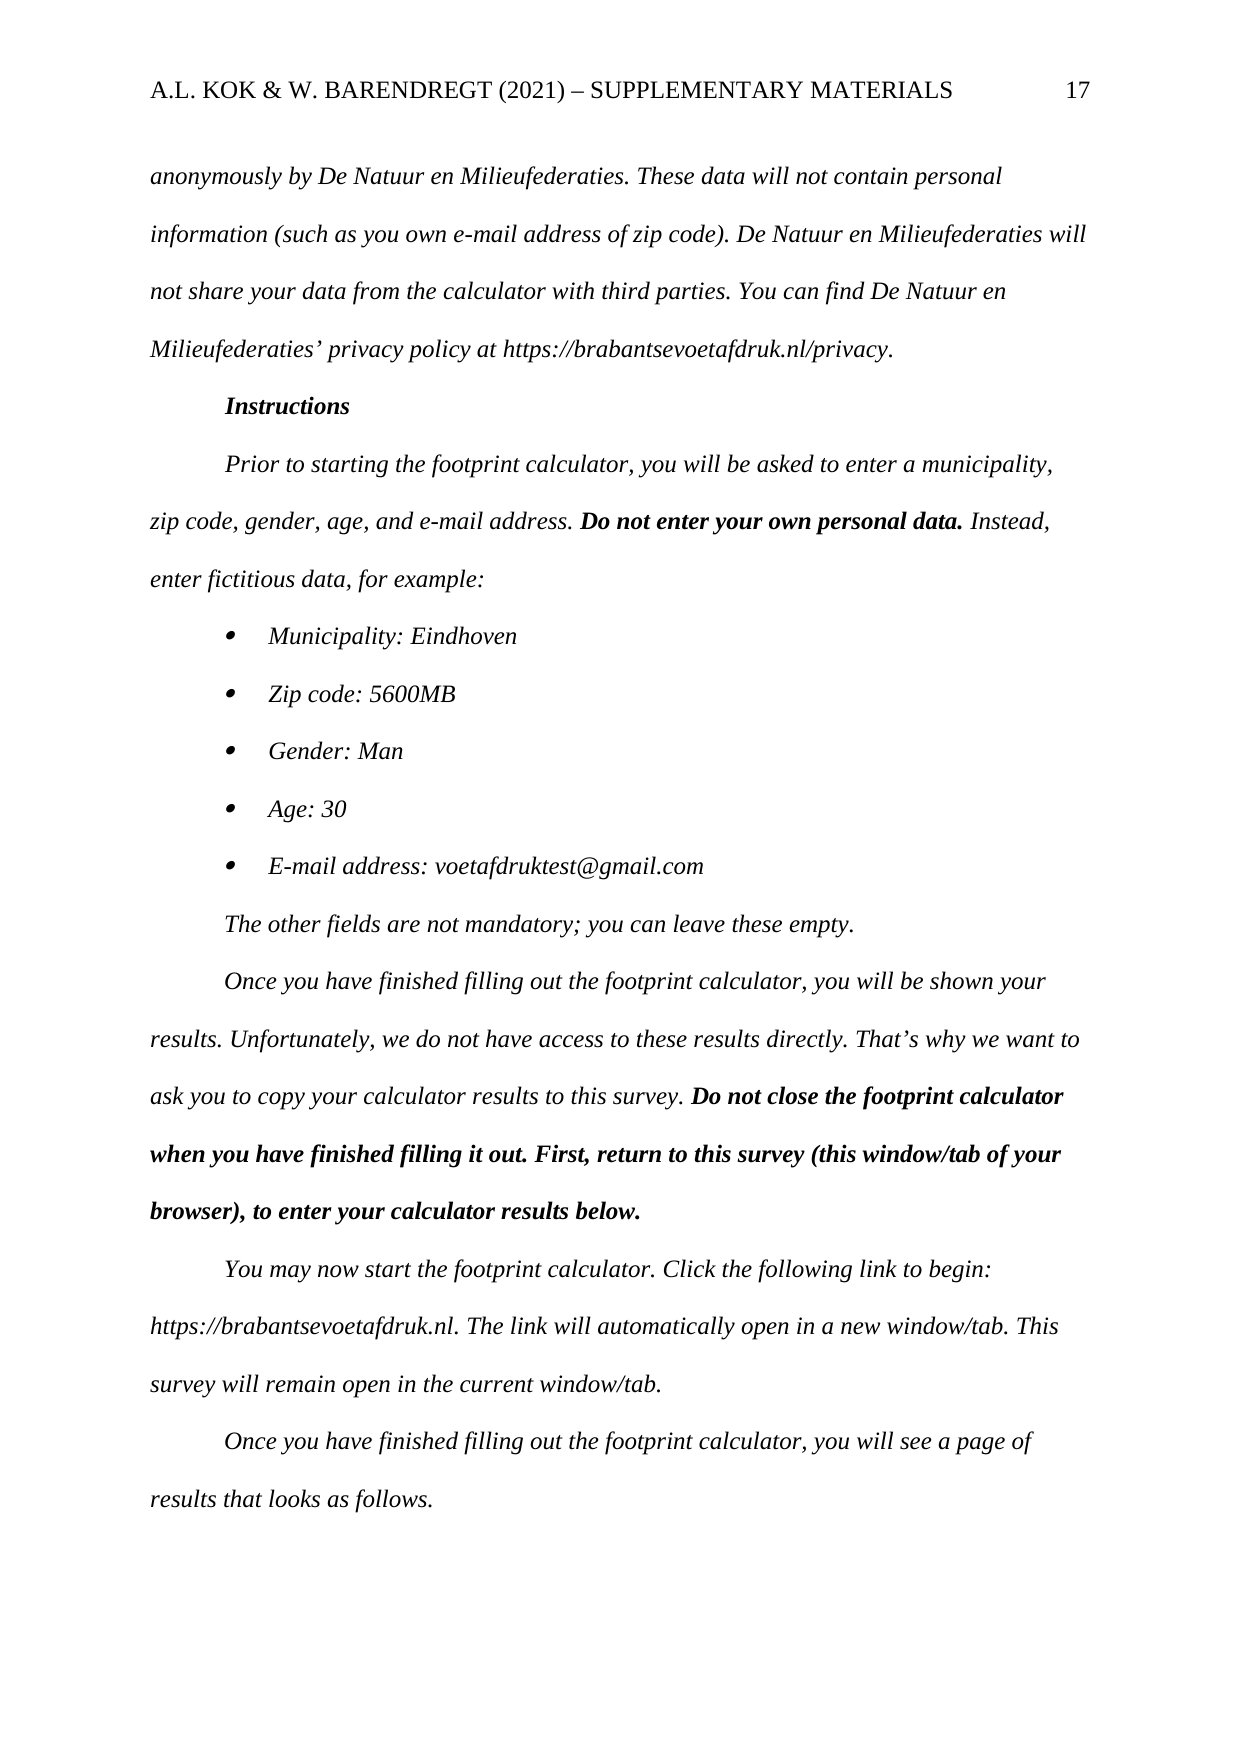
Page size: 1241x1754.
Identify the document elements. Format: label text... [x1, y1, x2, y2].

text Once you have finished filling out the footprint calculator, you will be shown your results. Unfortunately, we do not have access to these results directly. That’s why we want to ask you to copy your calculator results to this survey. Do not close the footprint calculator when you have finished filling it out. First, return to this survey (this window/tab of your browser), to enter your calculator results below. [150, 966, 1090, 1225]
text The other fields are not mandatory; you can leave these empty. [150, 909, 1090, 937]
text You may now start the footprint calculator. Click the following link to begin: https://brabantsevoetafdruk.nl. The link will automatically open in a new window/tab. This survey will remain open in the current window/tab. [150, 1254, 1090, 1397]
text Once you have finished filling out the footprint calculator, you will see a page of results that looks as follows. [150, 1426, 1090, 1512]
text Prior to starting the footprint calculator, you will be asked to enter a municipality, zip code, gender, age, and e-mail address. Do not enter your own personal data. Instead, enter fictitious data, for example: [150, 449, 1090, 592]
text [150, 161, 1090, 362]
text Instructions [150, 391, 1090, 420]
list Age: 30 [224, 794, 1090, 822]
list Municipality: Eindhoven [224, 621, 1090, 650]
list E-mail address: voetafdruktest@gmail.com [224, 851, 1090, 880]
list Gender: Man [224, 736, 1090, 765]
list Zip code: 5600MB [224, 679, 1090, 707]
